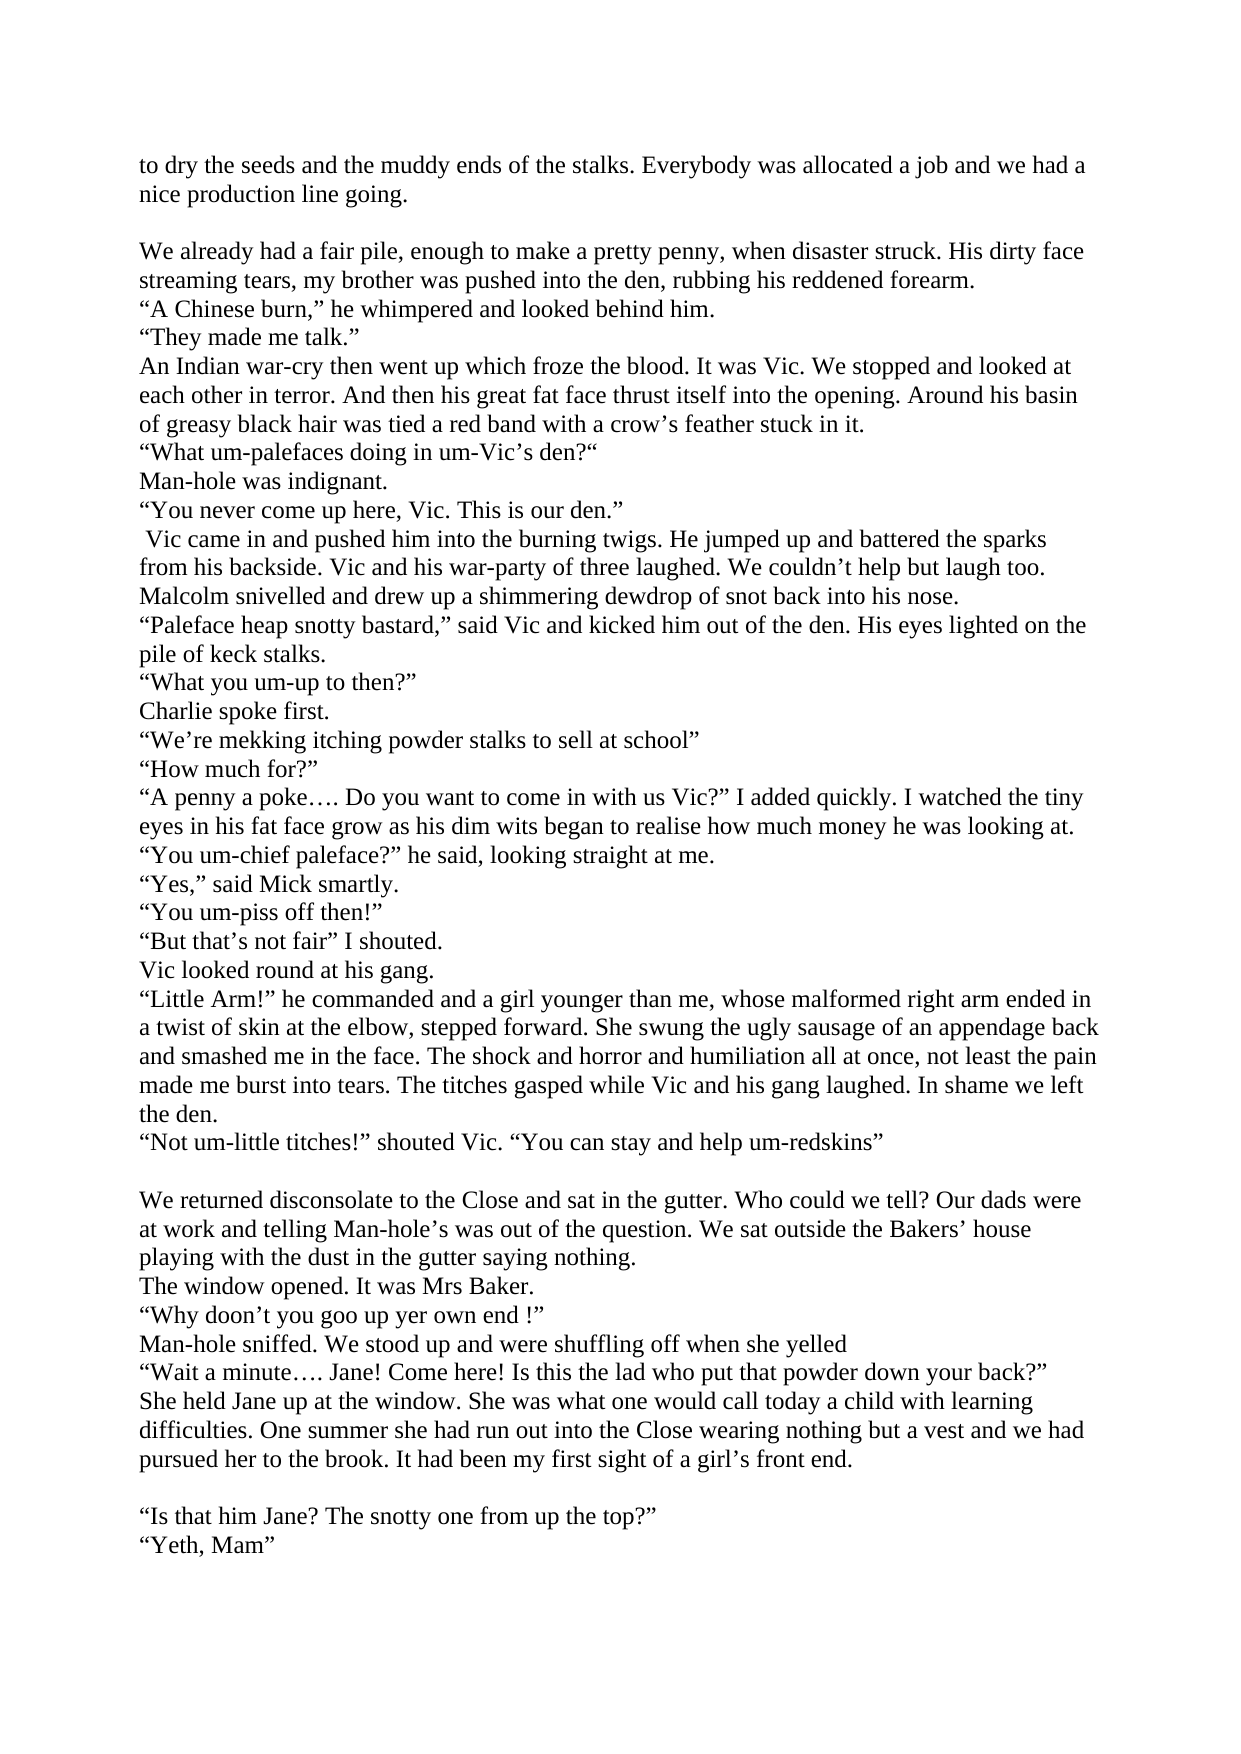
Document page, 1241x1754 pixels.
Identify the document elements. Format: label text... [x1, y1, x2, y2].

text She held Jane up at the window. She was what one would call today a child with learning difficulties. One summer she had run out into the Close wearing nothing but a vest and we had pursued her to the brook. It had been my first sight of a girl’s front end. [139, 1386, 1101, 1472]
text “Paleface heap snotty bastard,” said Vic and kicked him out of the den. His eyes lighted on the pile of keck stalks. [139, 610, 1101, 667]
text Vic looked round at his gang. [139, 955, 1101, 984]
text “Little Arm!” he commanded and a girl younger than me, whose malformed right arm ended in a twist of skin at the elbow, stepped forward. She swung the ugly sausage of an appendage back and smashed me in the face. The shock and horror and humiliation all at once, not least the pain made me burst into tears. The titches gasped while Vic and his gang laughed. In shame we left the den. [139, 984, 1101, 1127]
text The window opened. It was Mrs Baker. [139, 1271, 1101, 1300]
text We returned disconsolate to the Close and sat in the gutter. Who could we tell? Our dads were at work and telling Man-hole’s was out of the question. We sat outside the Bakers’ house playing with the dust in the gutter saying nothing. [139, 1185, 1101, 1271]
text We already had a fair pile, enough to make a pretty penny, when disaster struck. His dirty face streaming tears, my brother was pushed into the den, rubbing his reddened forearm. [139, 236, 1101, 294]
text “You never come up here, Vic. This is our den.” [139, 495, 1101, 524]
text Man-hole was indignant. [139, 466, 1101, 495]
text “How much for?” [139, 754, 1101, 782]
text “They made me talk.” [139, 322, 1101, 351]
text Vic came in and pushed him into the burning twigs. He jumped up and battered the sparks from his backside. Vic and his war-party of three laughed. We couldn’t help but laugh too. Malcolm snivelled and drew up a shimmering dewdrop of snot back into his nose. [139, 524, 1101, 610]
text “Not um-little titches!” shouted Vic. “You can stay and help um-redskins” [139, 1127, 1101, 1156]
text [139, 150, 1101, 207]
text “Is that him Jane? The snotty one from up the top?” [139, 1501, 1101, 1530]
text “Yeth, Mam” [139, 1530, 1101, 1559]
text Man-hole sniffed. We stood up and were shuffling off when she yelled [139, 1329, 1101, 1357]
text “But that’s not fair” I shouted. [139, 926, 1101, 955]
text “A penny a poke…. Do you want to come in with us Vic?” I added quickly. I watched the tiny eyes in his fat face grow as his dim wits began to realise how much money he was looking at. [139, 782, 1101, 840]
text “You um-chief paleface?” he said, looking straight at me. [139, 840, 1101, 869]
text “You um-piss off then!” [139, 897, 1101, 926]
text Charlie spoke first. [139, 696, 1101, 725]
text “Yes,” said Mick smartly. [139, 869, 1101, 897]
text “What you um-up to then?” [139, 667, 1101, 696]
text “Why doon’t you goo up yer own end !” [139, 1300, 1101, 1329]
text An Indian war-cry then went up which froze the blood. It was Vic. We stopped and looked at each other in terror. And then his great fat face thrust itself into the opening. Around his basin of greasy black hair was tied a red band with a crow’s feather stuck in it. [139, 351, 1101, 437]
text “Wait a minute…. Jane! Come here! Is this the lad who put that powder down your back?” [139, 1357, 1101, 1386]
text “What um-palefaces doing in um-Vic’s den?“ [139, 437, 1101, 466]
text “A Chinese burn,” he whimpered and looked behind him. [139, 294, 1101, 322]
text “We’re mekking itching powder stalks to sell at school” [139, 725, 1101, 754]
